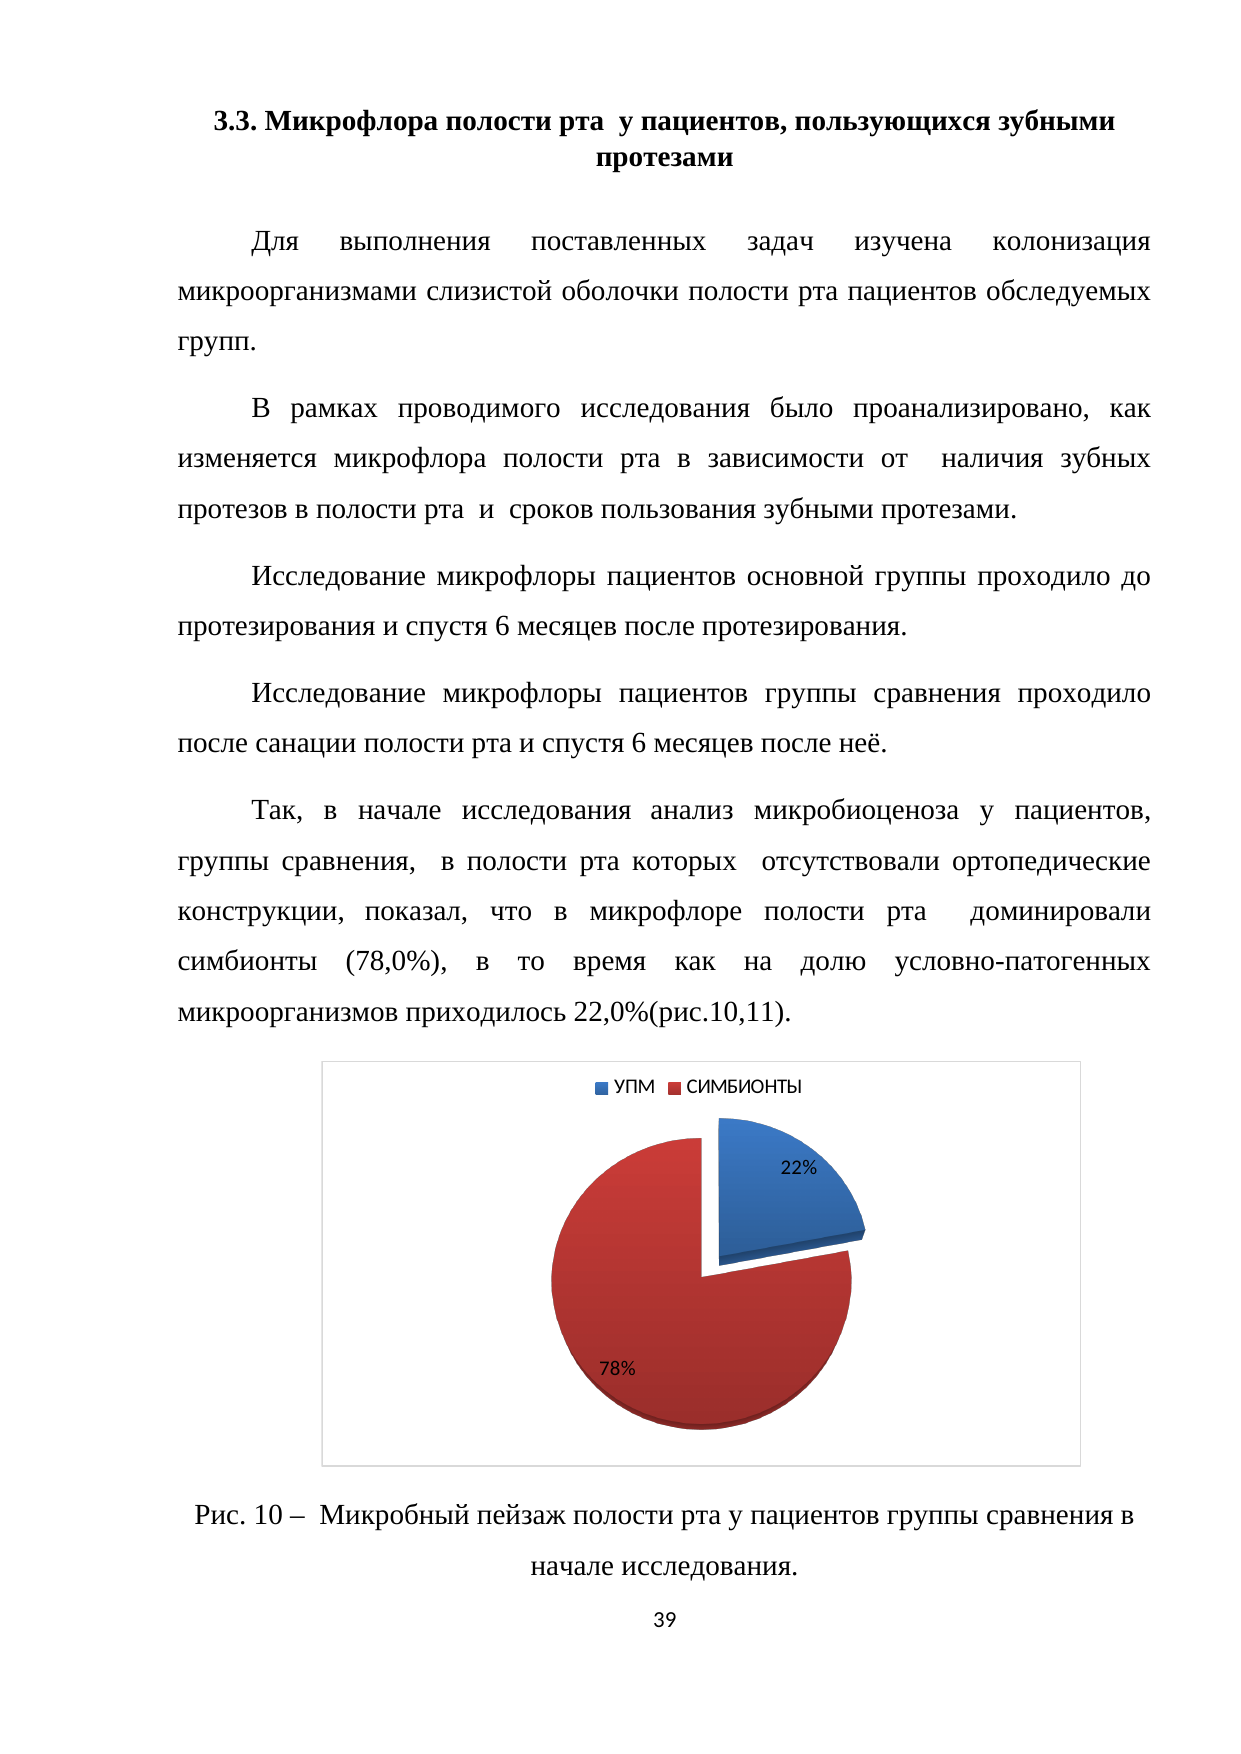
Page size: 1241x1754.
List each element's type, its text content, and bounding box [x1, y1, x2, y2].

subtitle 3.3. Микрофлора полости рта у пациентов, пользующихся зубными протезами [177, 103, 1152, 173]
text Так, в начале исследования анализ микробиоценоза у пациентов, группы сравнения, в полости рта которых отсутствовали ортопедические конструкции, показал, что в микрофлоре полости рта доминировали симбионты (78,0%), в то время как на долю условно-патогенных микроорганизмов приходилось 22,0%(рис.10,11). [177, 792, 1152, 1027]
text Исследование микрофлоры пациентов группы сравнения проходило после санации полости рта и спустя 6 месяцев после неё. [177, 675, 1152, 759]
text Рис. 10 – Микробный пейзаж полости рта у пациентов группы сравнения в начале исследования. [177, 1497, 1152, 1581]
text Для выполнения поставленных задач изучена колонизация микроорганизмами слизистой оболочки полости рта пациентов обследуемых групп. [177, 223, 1152, 357]
text Исследование микрофлоры пациентов основной группы проходило до протезирования и спустя 6 месяцев после протезирования. [177, 558, 1152, 642]
text В рамках проводимого исследования было проанализировано, как изменяется микрофлора полости рта в зависимости от наличия зубных протезов в полости рта и сроков пользования зубными протезами. [177, 390, 1152, 524]
